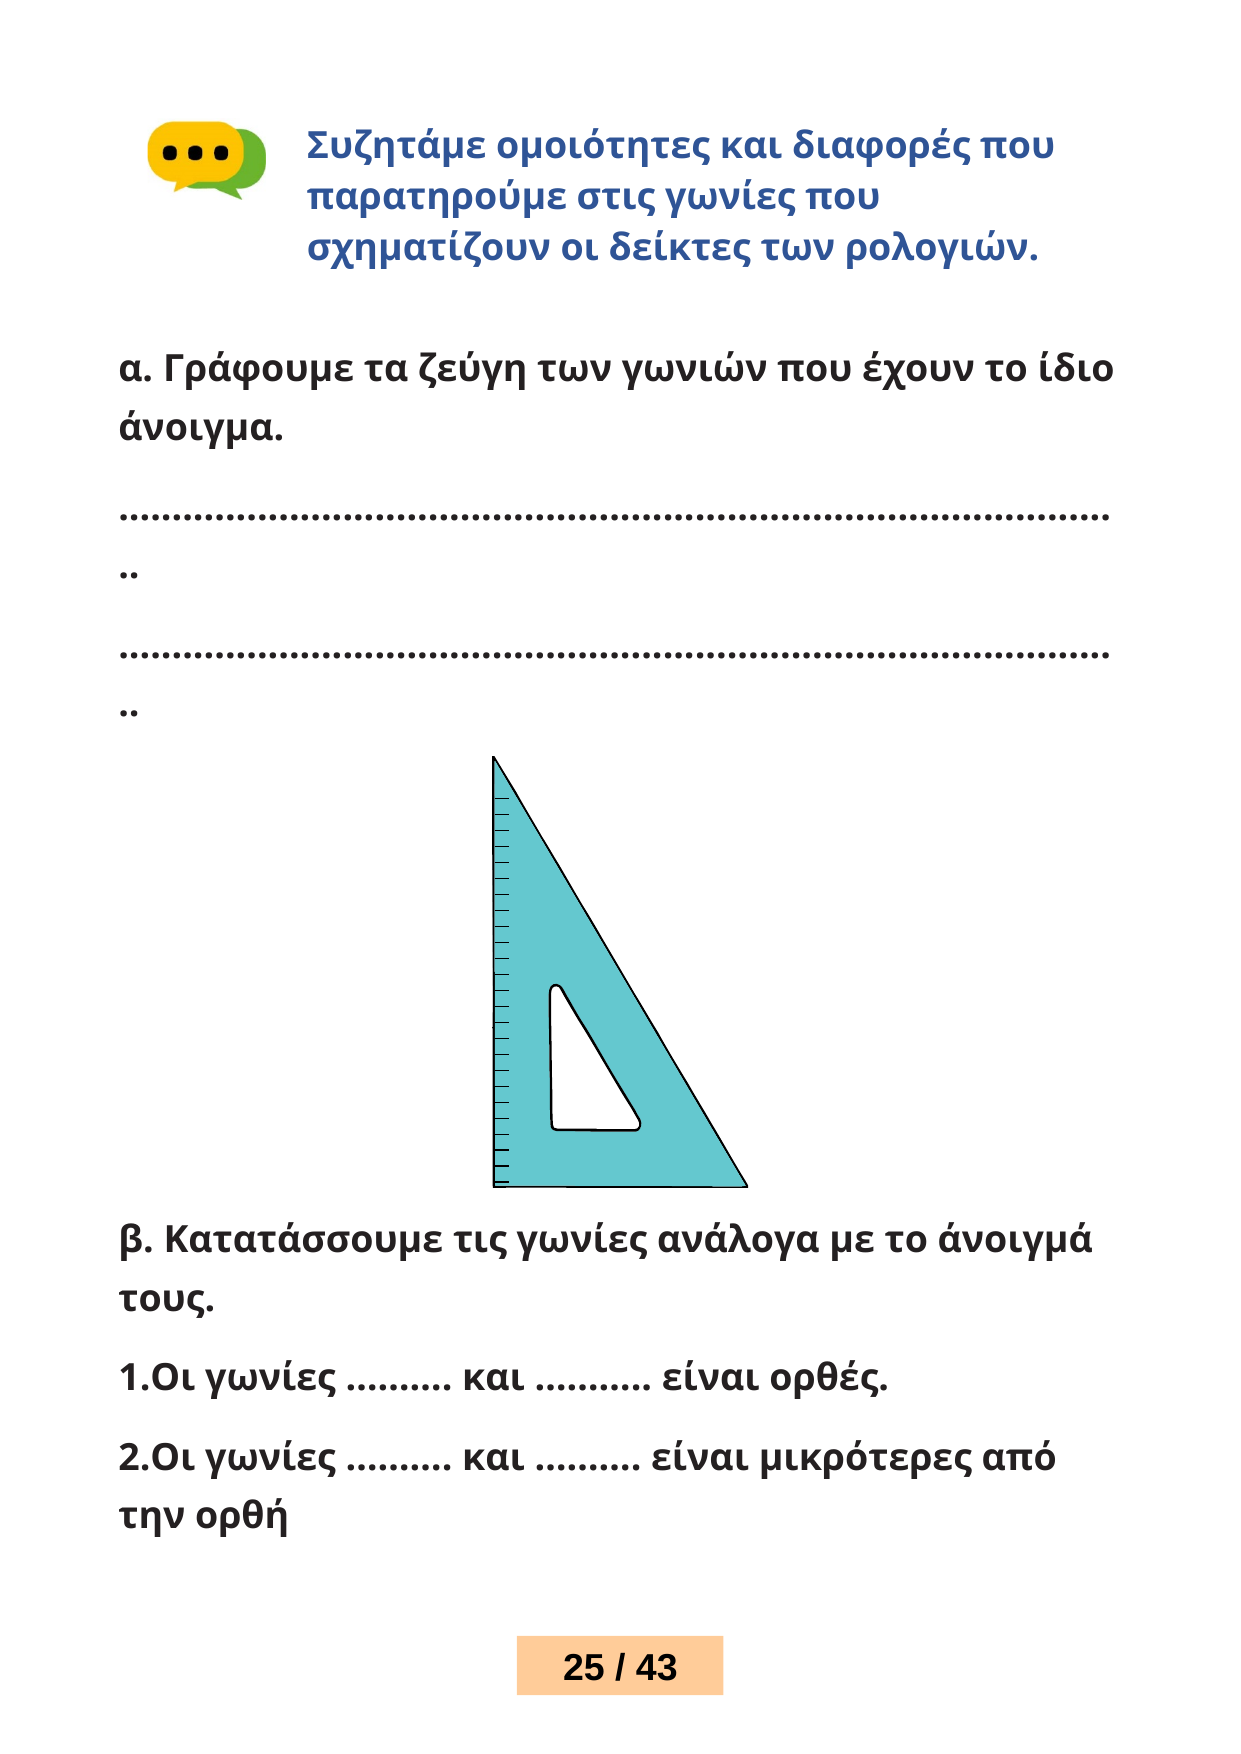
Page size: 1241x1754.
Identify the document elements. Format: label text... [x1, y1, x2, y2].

table_header Συζητάμε ομοιότητες και διαφορές που παρατηρούμε στις γωνίες που σχηματίζουν οι δείκτες των ρολογιών. [295, 118, 1121, 271]
text 2.Οι γωνίες ………. και ………. είναι μικρότερες από την ορθή [118, 1430, 1122, 1540]
text ............................................................................................... [118, 618, 1122, 728]
text β. Κατατάσσουμε τις γωνίες ανάλογα με το άνοιγμά τους. [118, 1213, 1122, 1322]
picture [147, 118, 266, 200]
table_header [118, 118, 295, 271]
text α. Γράφουμε τα ζεύγη των γωνιών που έχουν το ίδιο άνοιγμα. [118, 342, 1122, 451]
text ............................................................................................... [118, 480, 1122, 589]
text 1.Οι γωνίες ………. και ……….. είναι ορθές. [118, 1351, 1122, 1402]
